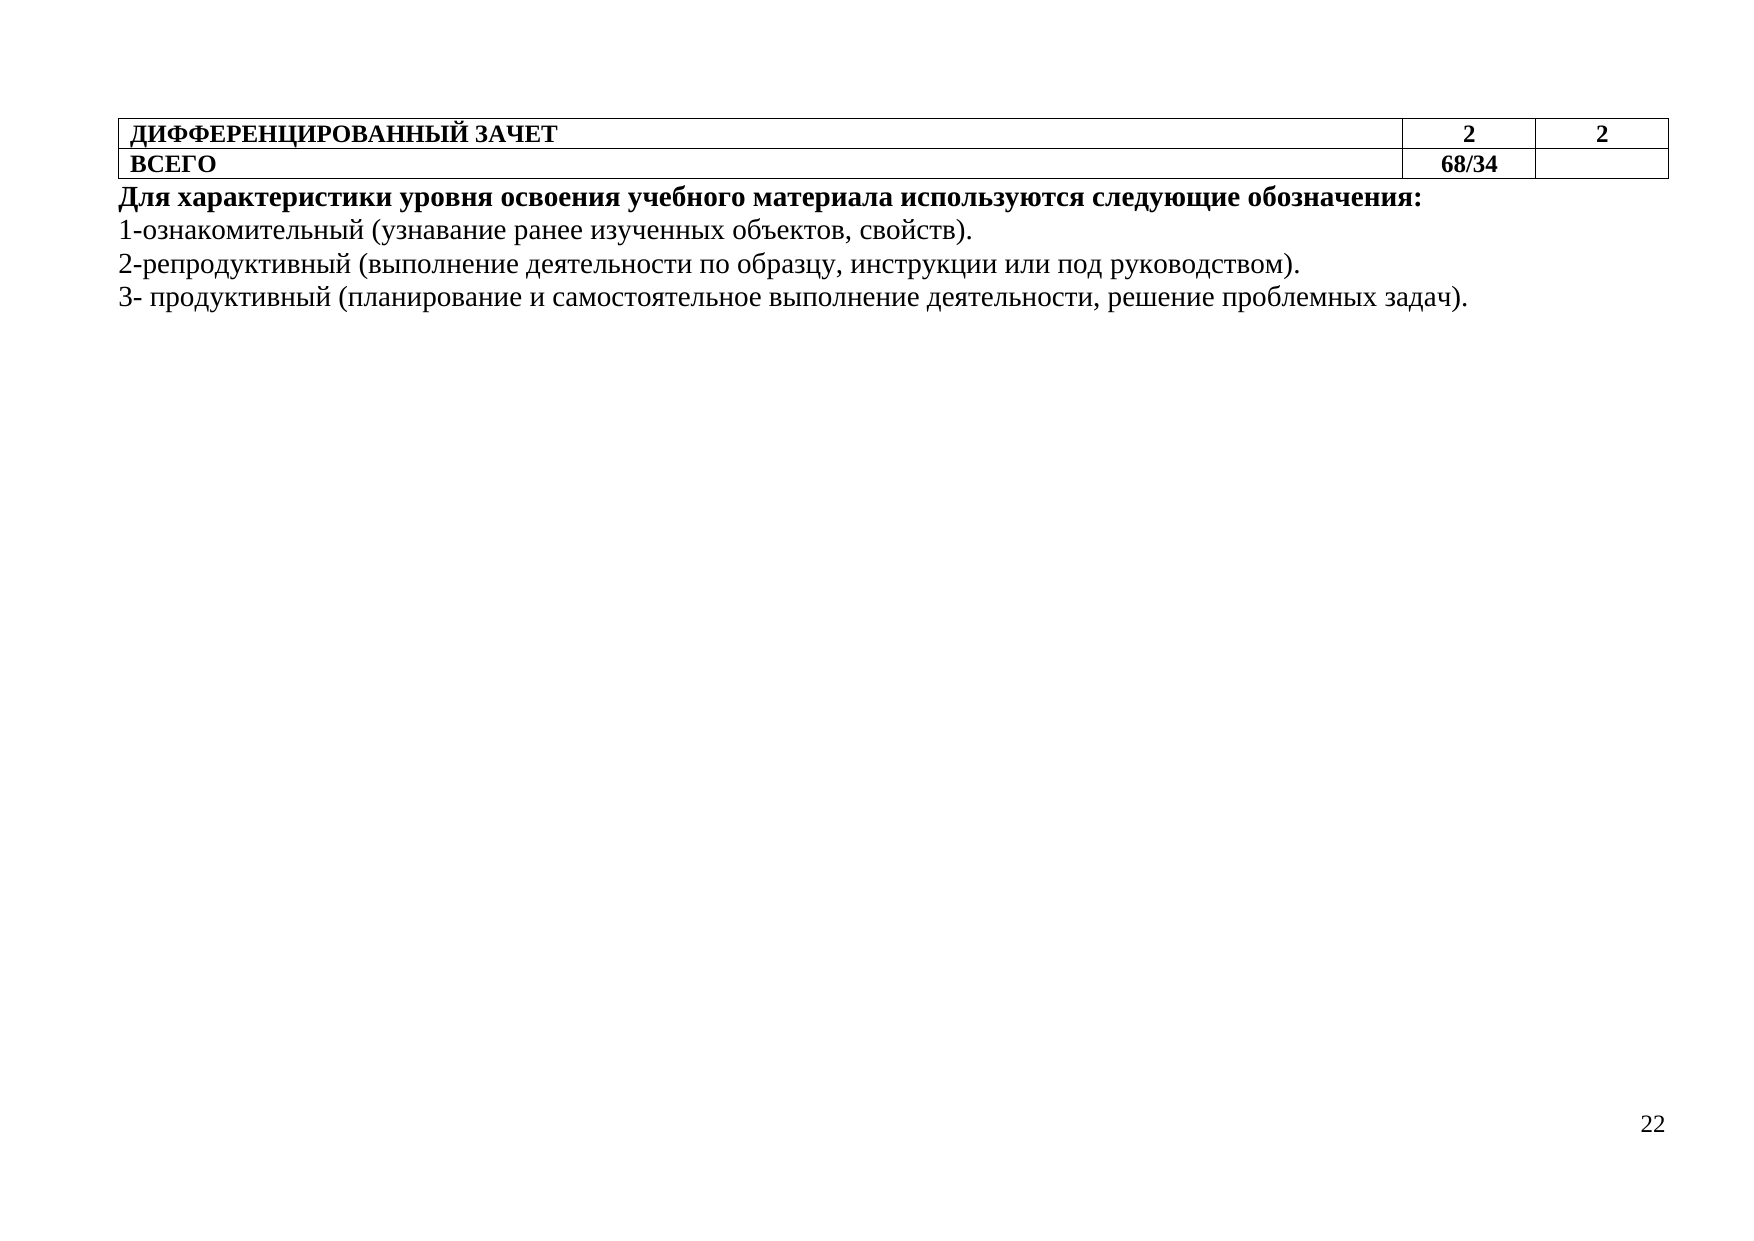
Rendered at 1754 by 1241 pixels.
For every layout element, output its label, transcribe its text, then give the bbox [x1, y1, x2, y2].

text 3- продуктивный (планирование и самостоятельное выполнение деятельности, решение проблемных задач). [118, 279, 1665, 313]
table_cell 2 [1403, 119, 1535, 148]
table_cell [1536, 149, 1668, 178]
table_cell ВСЕГО [119, 149, 1402, 178]
table_cell 2 [1536, 119, 1668, 148]
table_cell Дифференцированный зачет [119, 119, 1402, 148]
text Для характеристики уровня освоения учебного материала используются следующие обозначения: [118, 179, 1665, 212]
table_cell 68/34 [1403, 149, 1535, 178]
text 1-ознакомительный (узнавание ранее изученных объектов, свойств). [118, 212, 1665, 246]
text 2-репродуктивный (выполнение деятельности по образцу, инструкции или под руководством). [118, 246, 1665, 279]
